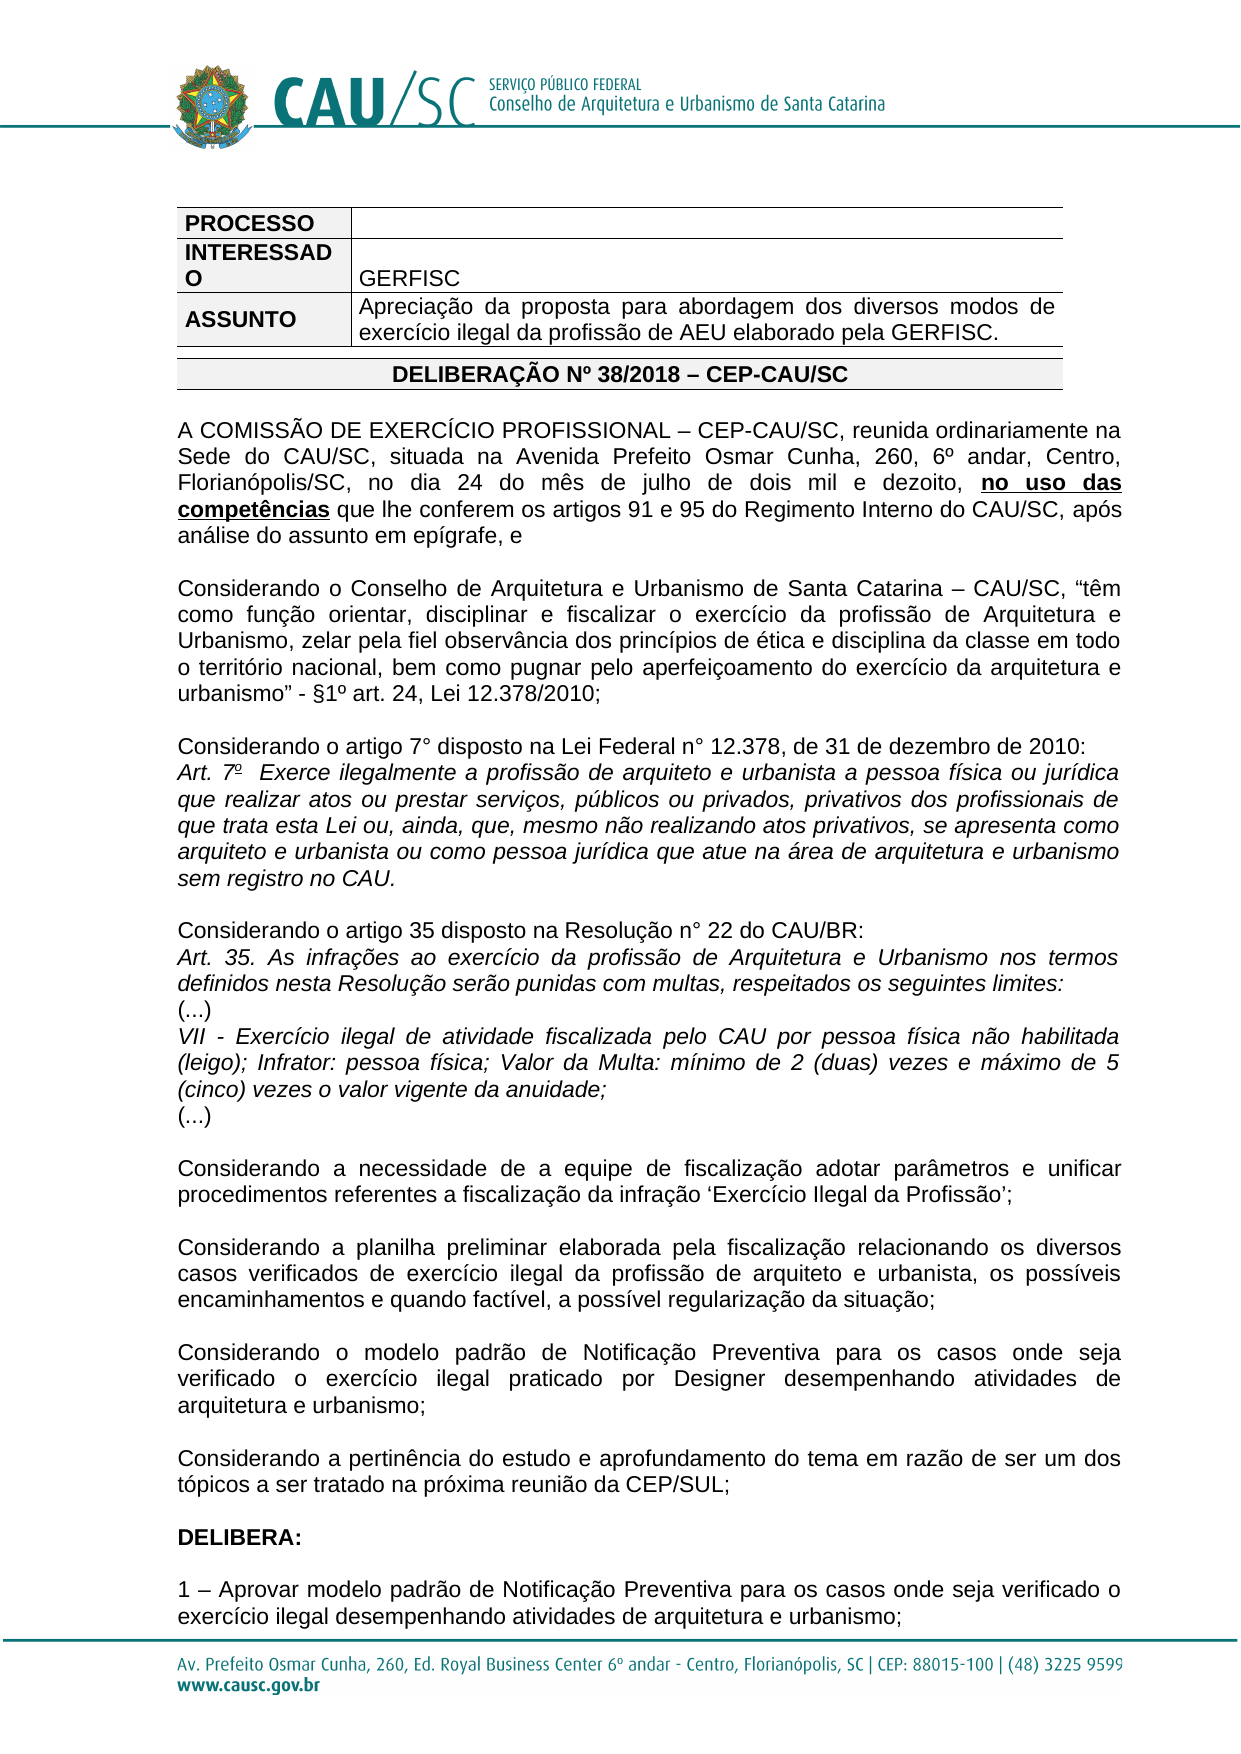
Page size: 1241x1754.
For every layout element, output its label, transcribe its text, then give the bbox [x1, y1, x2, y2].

table_header [352, 208, 1063, 238]
text A COMISSÃO DE EXERCÍCIO PROFISSIONAL – CEP-CAU/SC, reunida ordinariamente na Sede do CAU/SC, situada na Avenida Prefeito Osmar Cunha, 260, 6º andar, Centro, Florianópolis/SC, no dia 24 do mês de julho de dois mil e dezoito, no uso das competências que lhe conferem os artigos 91 e 95 do Regimento Interno do CAU/SC, após análise do assunto em epígrafe, e [177, 417, 1122, 548]
text Considerando a planilha preliminar elaborada pela fiscalização relacionando os diversos casos verificados de exercício ilegal da profissão de arquiteto e urbanista, os possíveis encaminhamentos e quando factível, a possível regularização da situação; [177, 1234, 1122, 1313]
text Considerando o artigo 7° disposto na Lei Federal n° 12.378, de 31 de dezembro de 2010: [177, 733, 1122, 759]
table_cell [351, 347, 1063, 358]
picture [0, 63, 1241, 151]
text 1 – Aprovar modelo padrão de Notificação Preventiva para os casos onde seja verificado o exercício ilegal desempenhando atividades de arquitetura e urbanismo; [177, 1576, 1122, 1629]
text DELIBERA: [177, 1523, 1122, 1550]
text Considerando o Conselho de Arquitetura e Urbanismo de Santa Catarina – CAU/SC, “têm como função orientar, disciplinar e fiscalizar o exercício da profissão de Arquitetura e Urbanismo, zelar pela fiel observância dos princípios de ética e disciplina da classe em todo o território nacional, bem como pugnar pelo aperfeiçoamento do exercício da arquitetura e urbanismo” - §1º art. 24, Lei 12.378/2010; [177, 575, 1122, 707]
text Considerando o artigo 35 disposto na Resolução n° 22 do CAU/BR: [177, 917, 1122, 944]
text Art. 7o Exerce ilegalmente a profissão de arquiteto e urbanista a pessoa física ou jurídica que realizar atos ou prestar serviços, públicos ou privados, privativos dos profissionais de que trata esta Lei ou, ainda, que, mesmo não realizando atos privativos, se apresenta como arquiteto e urbanista ou como pessoa jurídica que atue na área de arquitetura e urbanismo sem registro no CAU. [177, 759, 1122, 891]
table_cell ASSUNTO [177, 293, 351, 346]
table_header PROCESSO [177, 208, 351, 238]
text (...) [177, 996, 1122, 1023]
text Considerando a necessidade de a equipe de fiscalização adotar parâmetros e unificar procedimentos referentes a fiscalização da infração ‘Exercício Ilegal da Profissão’; [177, 1154, 1122, 1207]
text VII - Exercício ilegal de atividade fiscalizada pelo CAU por pessoa física não habilitada (leigo); Infrator: pessoa física; Valor da Multa: mínimo de 2 (duas) vezes e máximo de 5 (cinco) vezes o valor vigente da anuidade; [177, 1023, 1122, 1102]
table_cell GERFISC [352, 239, 1063, 292]
table_cell Apreciação da proposta para abordagem dos diversos modos de exercício ilegal da profissão de AEU elaborado pela GERFISC. [352, 293, 1063, 346]
table_cell INTERESSADO [177, 239, 351, 292]
picture [2, 1638, 1238, 1646]
text Considerando a pertinência do estudo e aprofundamento do tema em razão de ser um dos tópicos a ser tratado na próxima reunião da CEP/SUL; [177, 1444, 1122, 1497]
text (...) [177, 1102, 1122, 1128]
picture [177, 1656, 1123, 1695]
text Considerando o modelo padrão de Notificação Preventiva para os casos onde seja verificado o exercício ilegal praticado por Designer desempenhando atividades de arquitetura e urbanismo; [177, 1339, 1122, 1418]
text Art. 35. As infrações ao exercício da profissão de Arquitetura e Urbanismo nos termos definidos nesta Resolução serão punidas com multas, respeitados os seguintes limites: [177, 944, 1122, 996]
table_cell DELIBERAÇÃO Nº 38/2018 – CEP-CAU/SC [177, 359, 1063, 389]
table_cell [177, 347, 351, 358]
